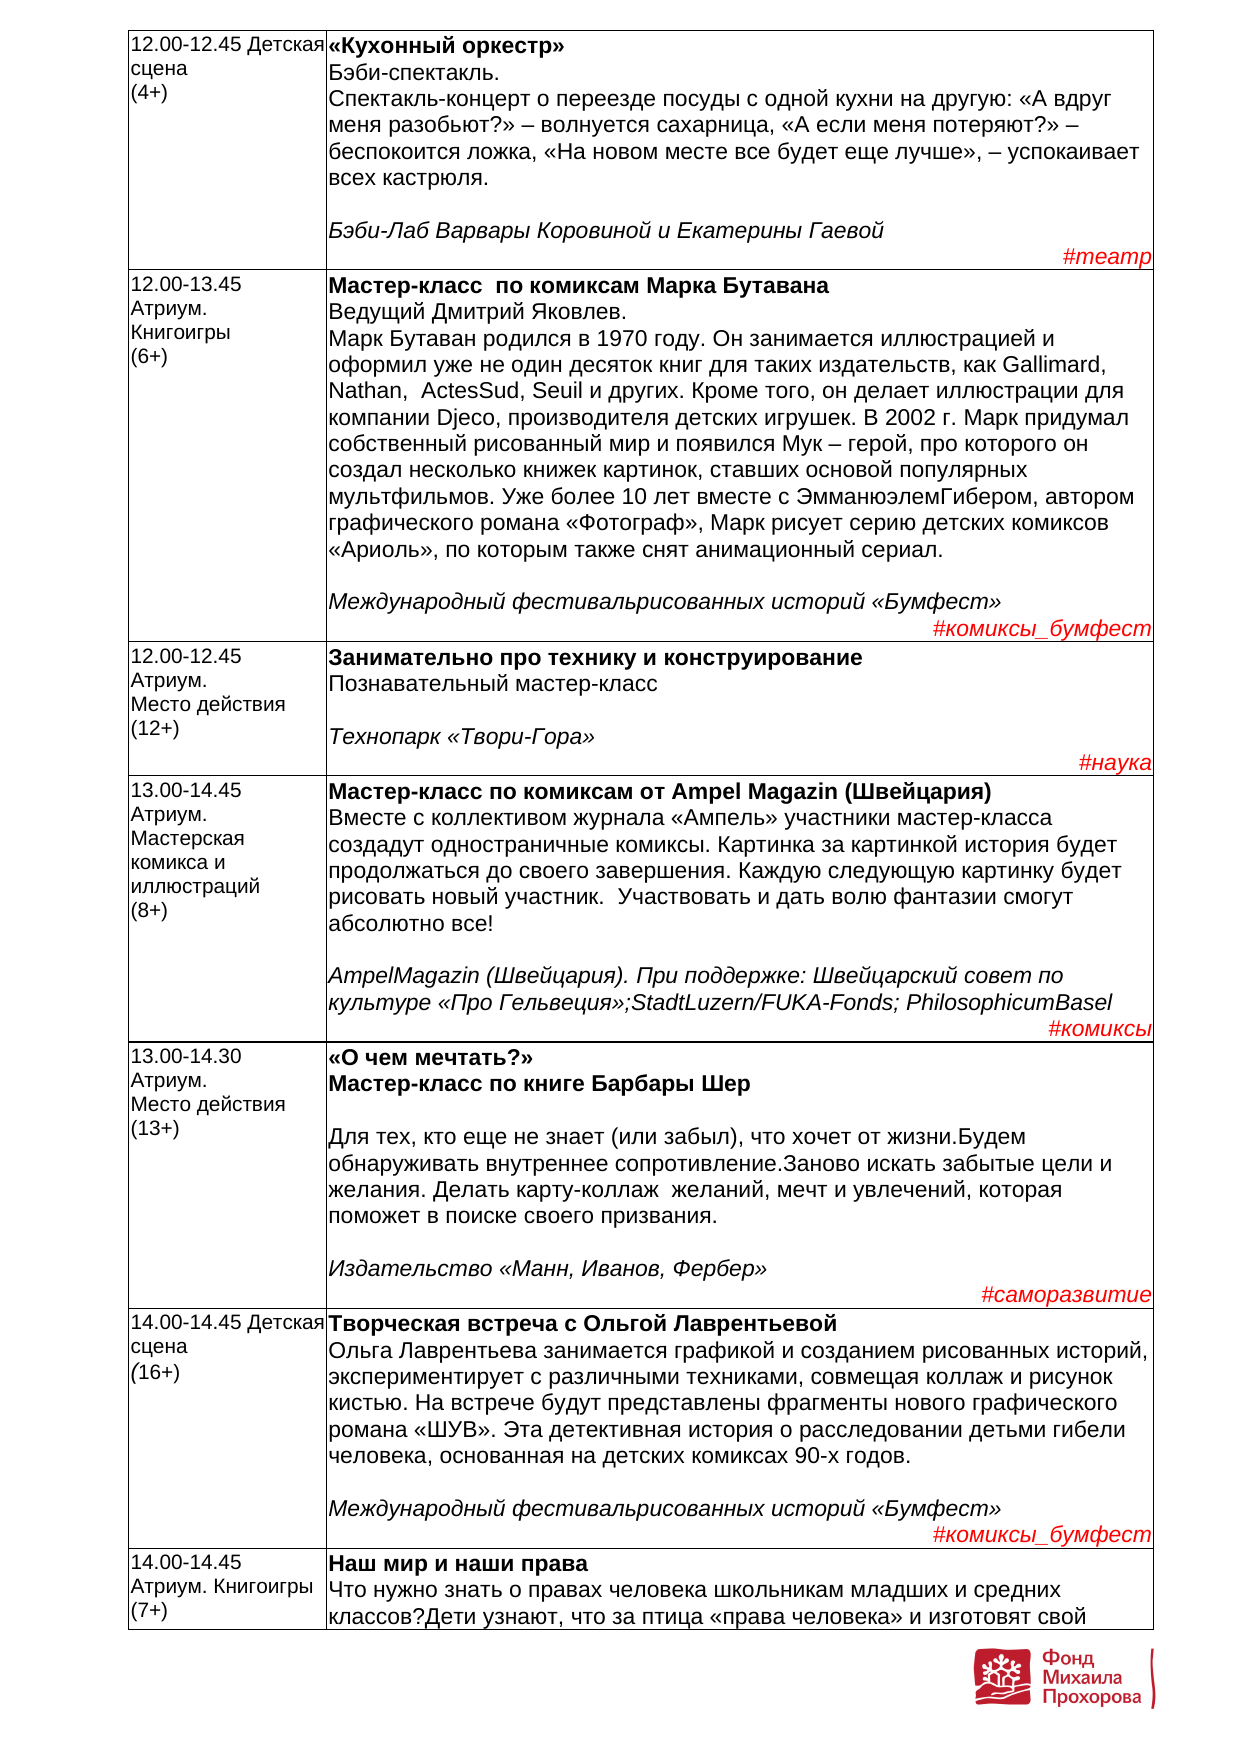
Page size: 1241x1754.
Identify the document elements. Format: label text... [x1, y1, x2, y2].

table_cell 14.00-14.45 Детская сцена (16+) [129, 1309, 326, 1547]
table_cell Занимательно про технику и конструирование Познавательный мастер-класс Технопарк «Твори-Гора» #наука [327, 642, 1153, 775]
table_cell Мастер-класс по комиксам от Ampel Magazin (Швейцария) Вместе с коллективом журнала «Ампель» участники мастер-класса создадут одностраничные комиксы. Картинка за картинкой история будет продолжаться до своего завершения. Каждую следующую картинку будет рисовать новый участник. Участвовать и дать волю фантазии смогут абсолютно все! AmpelMagazin (Швейцария). При поддержке: Швейцарский совет по культуре «Про Гельвеция»;StadtLuzern/FUKA-Fonds; PhilosophicumBasel #комиксы [327, 776, 1153, 1041]
table_cell Творческая встреча с Ольгой Лаврентьевой Ольга Лаврентьева занимается графикой и созданием рисованных историй, экспериментирует с различными техниками, совмещая коллаж и рисунок кистью. На встрече будут представлены фрагменты нового графического романа «ШУВ». Эта детективная история о расследовании детьми гибели человека, основанная на детских комиксах 90-х годов. Международный фестивальрисованных историй «Бумфест» #комиксы_бумфест [327, 1309, 1153, 1547]
table_cell 13.00-14.30 Атриум. Место действия (13+) [129, 1043, 326, 1308]
table_cell 12.00-12.45 Детская сцена (4+) [129, 31, 326, 269]
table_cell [327, 1549, 1153, 1629]
picture [968, 1639, 1158, 1709]
table_cell «Кухонный оркестр» Бэби-спектакль. Спектакль-концерт о переезде посуды с одной кухни на другую: «А вдруг меня разобьют?» – волнуется сахарница, «А если меня потеряют?» – беспокоится ложка, «На новом месте все будет еще лучше», – успокаивает всех кастрюля. Бэби-Лаб Варвары Коровиной и Екатерины Гаевой #театр [327, 31, 1153, 269]
table_cell 12.00-13.45 Атриум. Книгоигры (6+) [129, 270, 326, 641]
table_cell «О чем мечтать?» Мастер-класс по книге Барбары Шер Для тех, кто еще не знает (или забыл), что хочет от жизни.Будем обнаруживать внутреннее сопротивление.Заново искать забытые цели и желания. Делать карту-коллаж желаний, мечт и увлечений, которая поможет в поиске своего призвания. Издательство «Манн, Иванов, Фербер» #саморазвитие [327, 1043, 1153, 1308]
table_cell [129, 1549, 326, 1629]
table_cell 12.00-12.45 Атриум. Место действия (12+) [129, 642, 326, 775]
table_cell Мастер-класс по комиксам Марка Бутавана Ведущий Дмитрий Яковлев. Марк Бутаван родился в 1970 году. Он занимается иллюстрацией и оформил уже не один десяток книг для таких издательств, как Gallimard, Nathan, ActesSud, Seuil и других. Кроме того, он делает иллюстрации для компании Djeco, производителя детских игрушек. В 2002 г. Марк придумал собственный рисованный мир и появился Мук – герой, про которого он создал несколько книжек картинок, ставших основой популярных мультфильмов. Уже более 10 лет вместе с ЭмманюэлемГибером, автором графического романа «Фотограф», Марк рисует серию детских комиксов «Ариоль», по которым также снят анимационный сериал. Международный фестивальрисованных историй «Бумфест» #комиксы_бумфест [327, 270, 1153, 641]
table_cell 13.00-14.45 Атриум. Мастерская комикса и иллюстраций (8+) [129, 776, 326, 1041]
